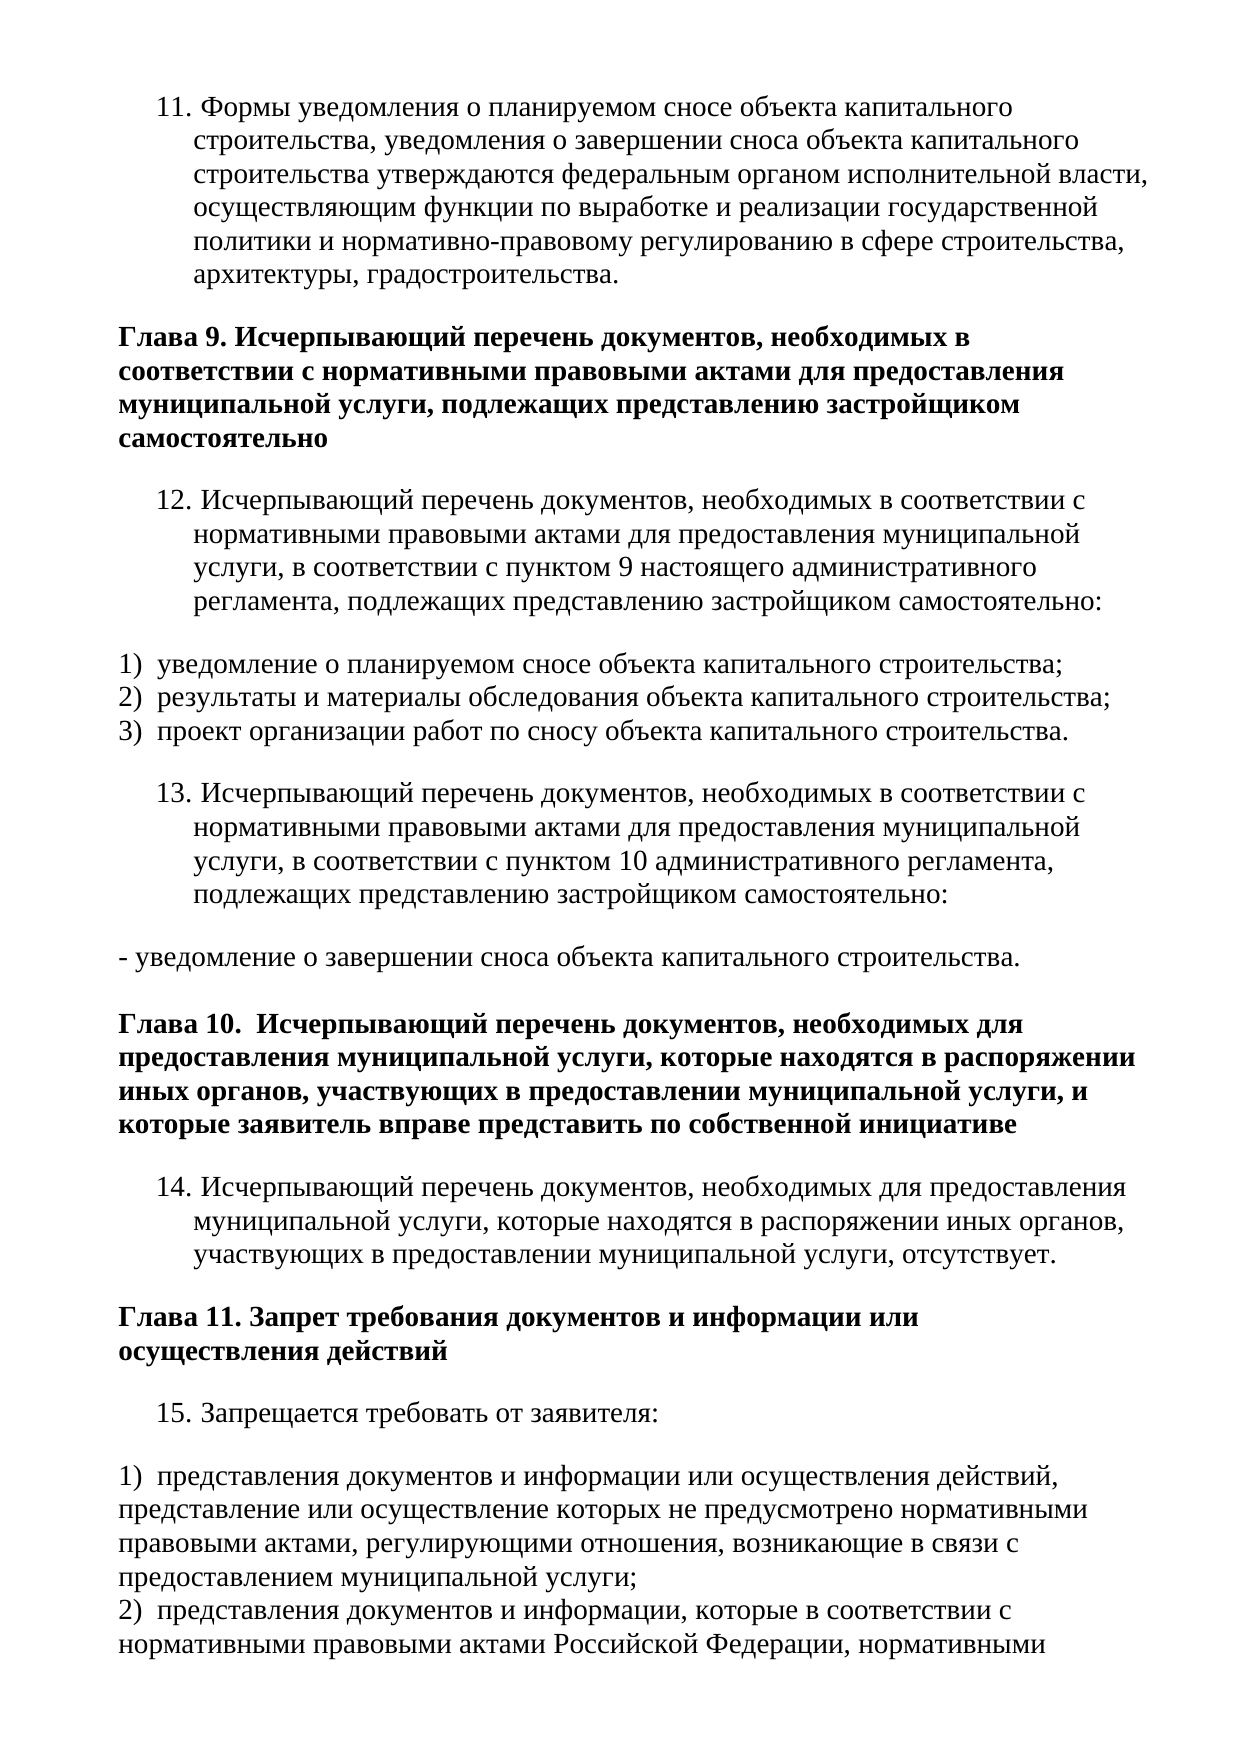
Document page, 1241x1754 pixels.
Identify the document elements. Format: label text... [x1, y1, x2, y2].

text 1) представления документов и информации или осуществления действий, представление или осуществление которых не предусмотрено нормативными правовыми актами, регулирующими отношения, возникающие в связи с предоставлением муниципальной услуги; [118, 1458, 1152, 1592]
text 2) результаты и материалы обследования объекта капитального строительства; [118, 679, 1152, 713]
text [118, 1592, 1152, 1659]
text - уведомление о завершении сноса объекта капитального строительства. [118, 939, 1152, 972]
text Глава 9. Исчерпывающий перечень документов, необходимых в соответствии с нормативными правовыми актами для предоставления муниципальной услуги, подлежащих представлению застройщиком самостоятельно [118, 319, 1152, 453]
list Запрещается требовать от заявителя: [156, 1395, 1152, 1429]
list Исчерпывающий перечень документов, необходимых в соответствии с нормативными правовыми актами для предоставления муниципальной услуги, в соответствии с пунктом 9 настоящего административного регламента, подлежащих представлению застройщиком самостоятельно: [156, 482, 1152, 617]
text 3) проект организации работ по сносу объекта капитального строительства. [118, 713, 1152, 746]
text осуществления действий [118, 1333, 1152, 1366]
list Исчерпывающий перечень документов, необходимых в соответствии с нормативными правовыми актами для предоставления муниципальной услуги, в соответствии с пунктом 10 административного регламента, подлежащих представлению застройщиком самостоятельно: [156, 776, 1152, 910]
list Исчерпывающий перечень документов, необходимых для предоставления муниципальной услуги, которые находятся в распоряжении иных органов, участвующих в предоставлении муниципальной услуги, отсутствует. [156, 1169, 1152, 1270]
text Глава 11. Запрет требования документов и информации или [118, 1299, 1152, 1333]
text Глава 10. Исчерпывающий перечень документов, необходимых для предоставления муниципальной услуги, которые находятся в распоряжении иных органов, участвующих в предоставлении муниципальной услуги, и которые заявитель вправе представить по собственной инициативе [118, 1006, 1152, 1140]
text 1) уведомление о планируемом сносе объекта капитального строительства; [118, 646, 1152, 679]
list Формы уведомления о планируемом сносе объекта капитального строительства, уведомления о завершении сноса объекта капитального строительства утверждаются федеральным органом исполнительной власти, осуществляющим функции по выработке и реализации государственной политики и нормативно-правовому регулированию в сфере строительства, архитектуры, градостроительства. [156, 89, 1152, 290]
